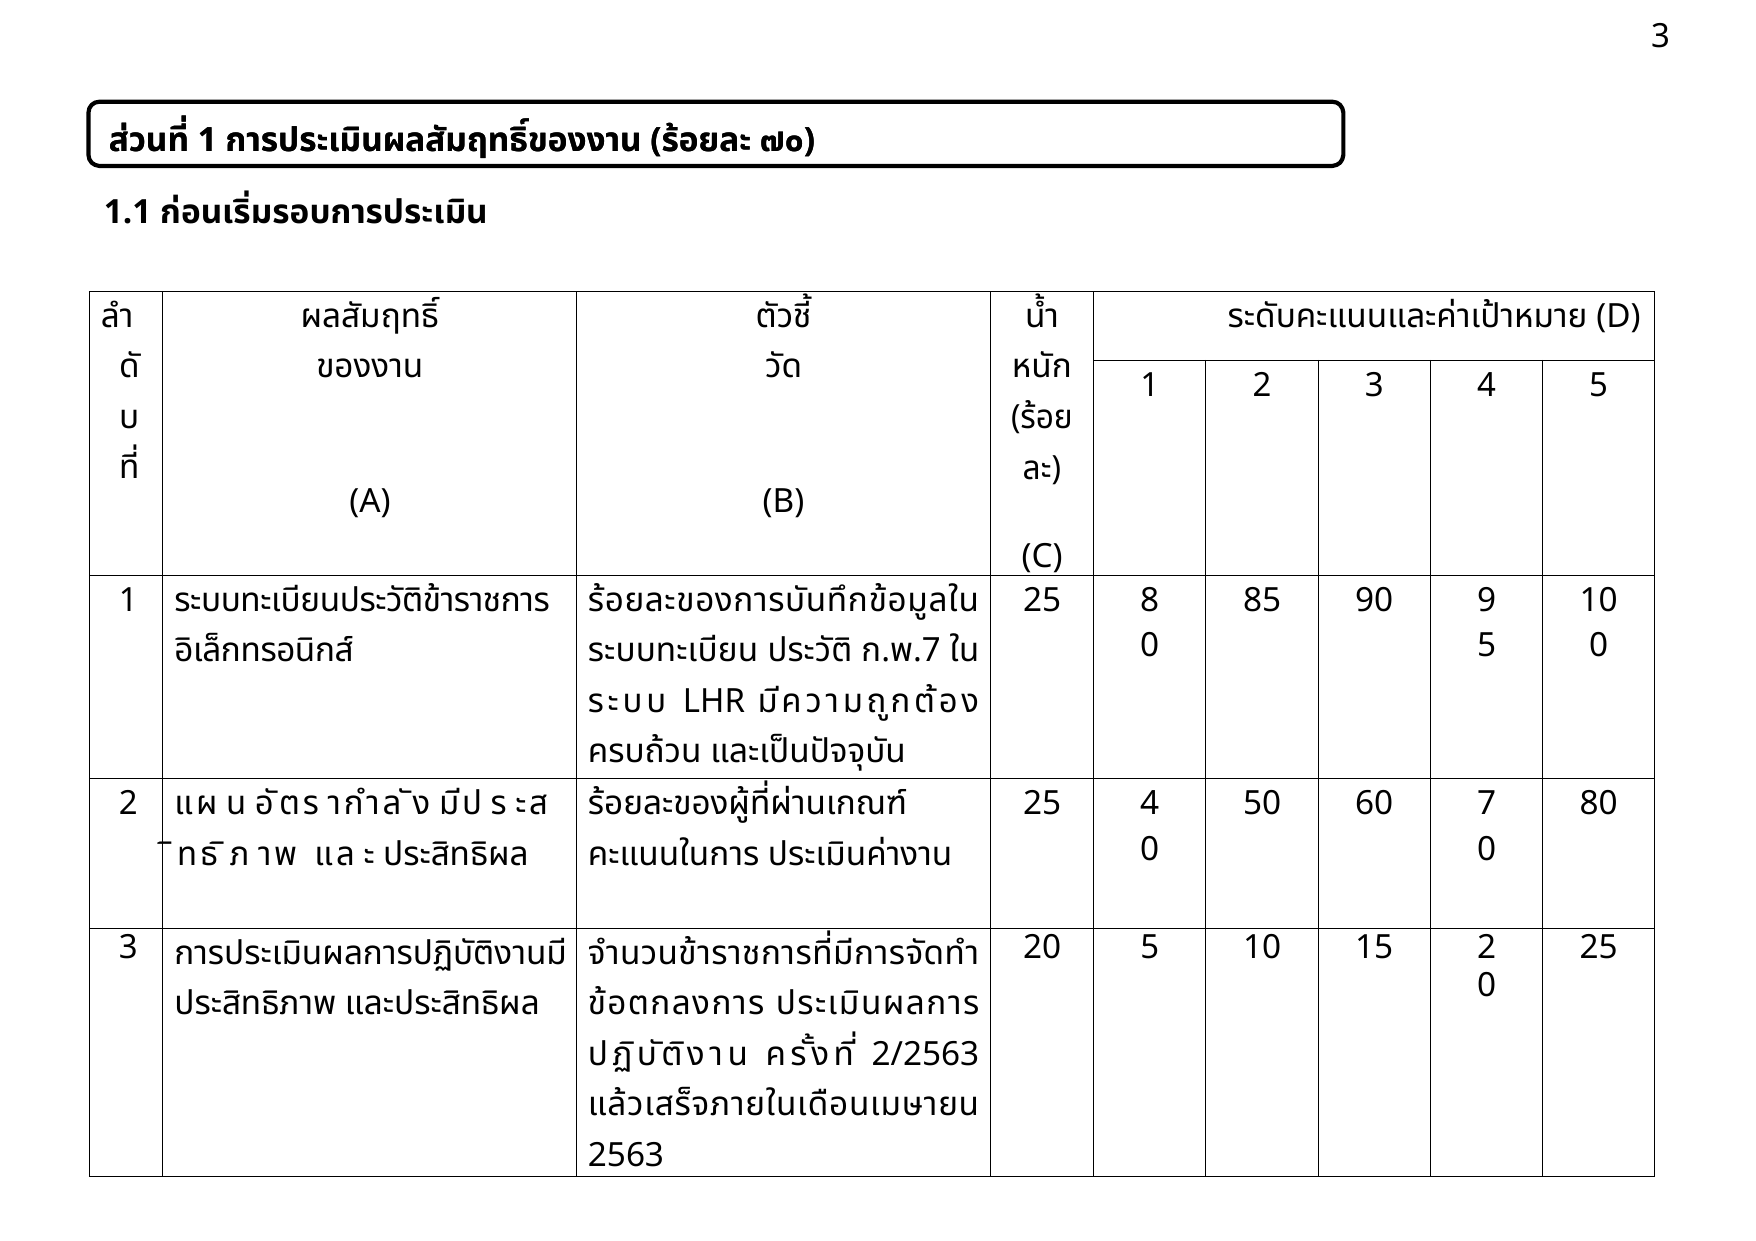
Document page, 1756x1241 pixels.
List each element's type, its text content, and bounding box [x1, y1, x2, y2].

table_cell ระบบทะเบียนประวัติข้าราชการอิเล็กทรอนิกส์ [163, 576, 576, 778]
table_cell 5 [1094, 929, 1205, 1176]
table_cell 20 [1431, 929, 1542, 1176]
table_cell ร้อยละของการบันทึกข้อมูลในระบบทะเบียน ประวัติ ก.พ.7 ในระบบ LHR มีความถูกต้อง ครบถ้วน และเป็นปัจจุบัน [577, 576, 990, 778]
table_cell 100 [1543, 576, 1654, 778]
table_cell 3 [90, 929, 162, 1176]
table_cell 80 [1543, 779, 1654, 928]
table_cell 70 [1431, 779, 1542, 928]
table_cell 95 [1431, 576, 1542, 778]
table_header ผลสัมฤทธิ์ของงาน (A) [163, 292, 576, 575]
table_cell แผ น อัตร ากำล ัง มีป ร ะส ิทธ ิภ าพ แล ะ ประสิทธิผล [163, 779, 576, 928]
table_header ตัวชี้วัด (B) [577, 292, 990, 575]
table_cell 3 [1319, 361, 1430, 575]
table_cell 80 [1094, 576, 1205, 778]
table_cell 2 [1206, 361, 1318, 575]
table_cell 40 [1094, 779, 1205, 928]
table_cell 50 [1206, 779, 1318, 928]
table_cell 2 [90, 779, 162, 928]
table_cell 25 [991, 576, 1093, 778]
table_cell 15 [1319, 929, 1430, 1176]
table_cell 25 [1543, 929, 1654, 1176]
text 1.1 ก่อนเริ่มรอบการประเมิน [104, 188, 1678, 238]
table_cell จำนวนข้าราชการที่มีการจัดทำข้อตกลงการ ประเมินผลการปฏิบัติงาน ครั้งที่ 2/2563 แล้วเสร็จภายในเดือนเมษายน 2563 [577, 929, 990, 1176]
table_cell 10 [1206, 929, 1318, 1176]
table_cell 25 [991, 779, 1093, 928]
table_cell 85 [1206, 576, 1318, 778]
table_cell การประเมินผลการปฏิบัติงานมีประสิทธิภาพ และประสิทธิผล [163, 929, 576, 1176]
table_header น้ำหนัก (ร้อยละ) (C) [991, 292, 1093, 575]
table_header ลำดับ ที่ [90, 292, 162, 575]
table_cell 60 [1319, 779, 1430, 928]
table_cell 90 [1319, 576, 1430, 778]
table_header ระดับคะแนนและค่าเป้าหมาย (D) [1094, 292, 1654, 360]
table_cell ร้อยละของผู้ที่ผ่านเกณฑ์คะแนนในการ ประเมินค่างาน [577, 779, 990, 928]
table_cell 1 [90, 576, 162, 778]
table_cell 20 [991, 929, 1093, 1176]
table_cell 1 [1094, 361, 1205, 575]
table_cell 5 [1543, 361, 1654, 575]
table_cell 4 [1431, 361, 1542, 575]
